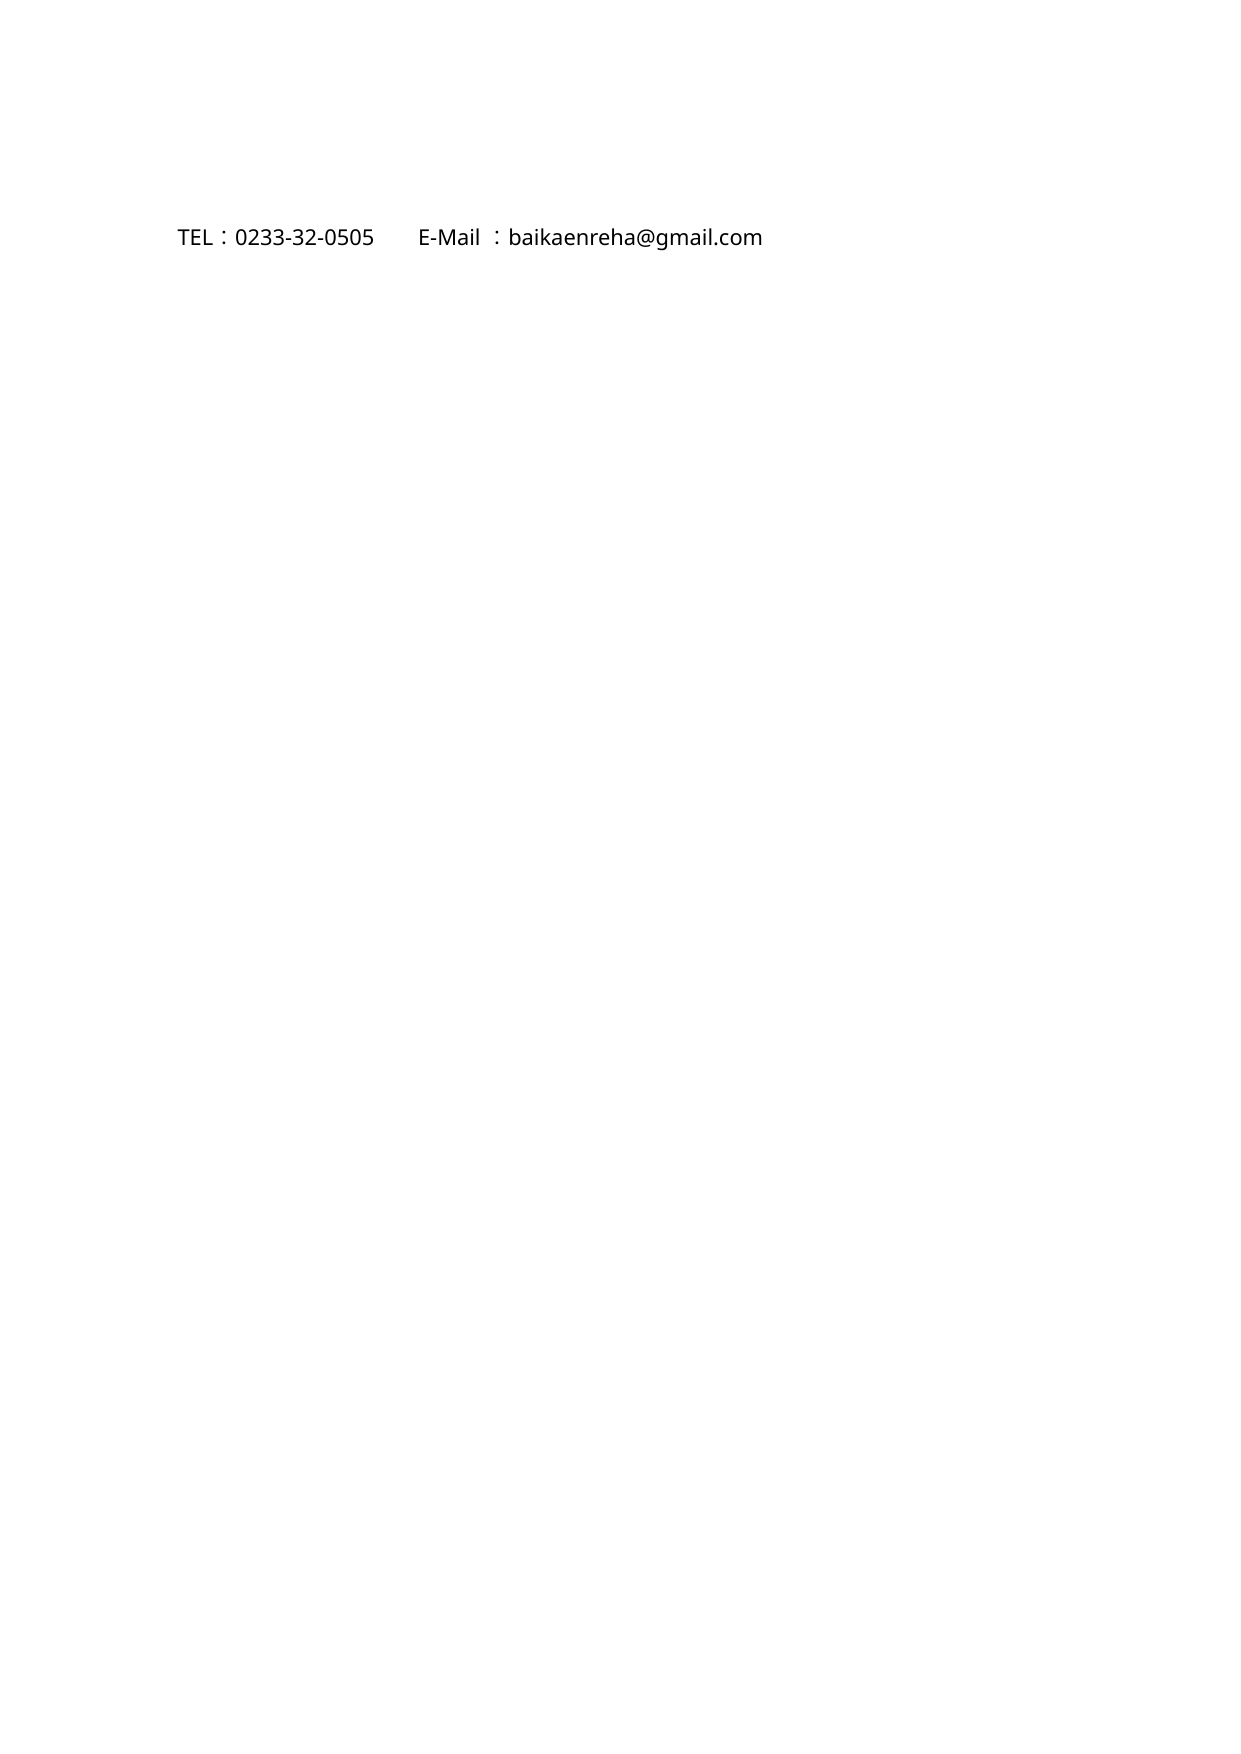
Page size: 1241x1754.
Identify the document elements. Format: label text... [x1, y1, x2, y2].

text TEL：0233-32-0505 E-Mail ：baikaenreha@gmail.com [177, 217, 1063, 254]
